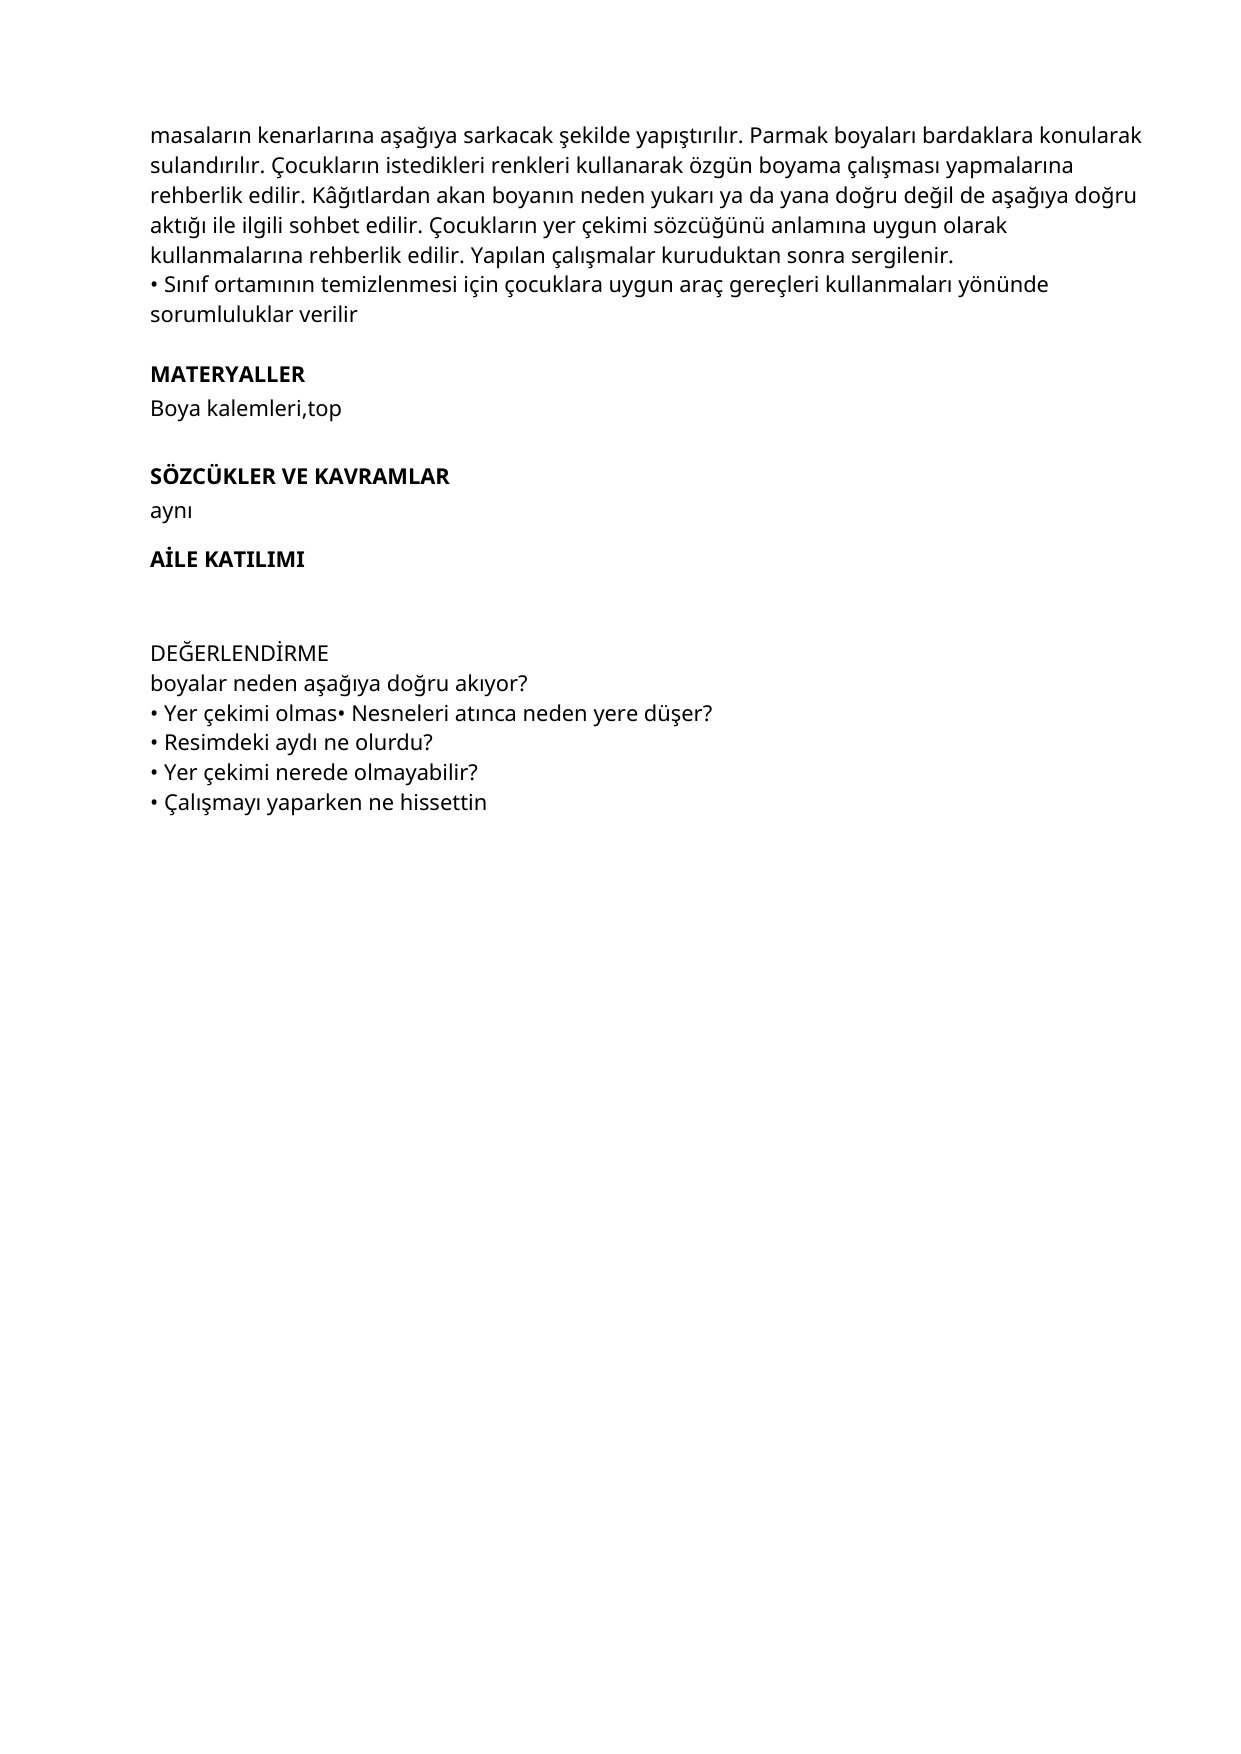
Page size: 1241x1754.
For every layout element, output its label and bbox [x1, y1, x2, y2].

table_header [139, 121, 1176, 841]
